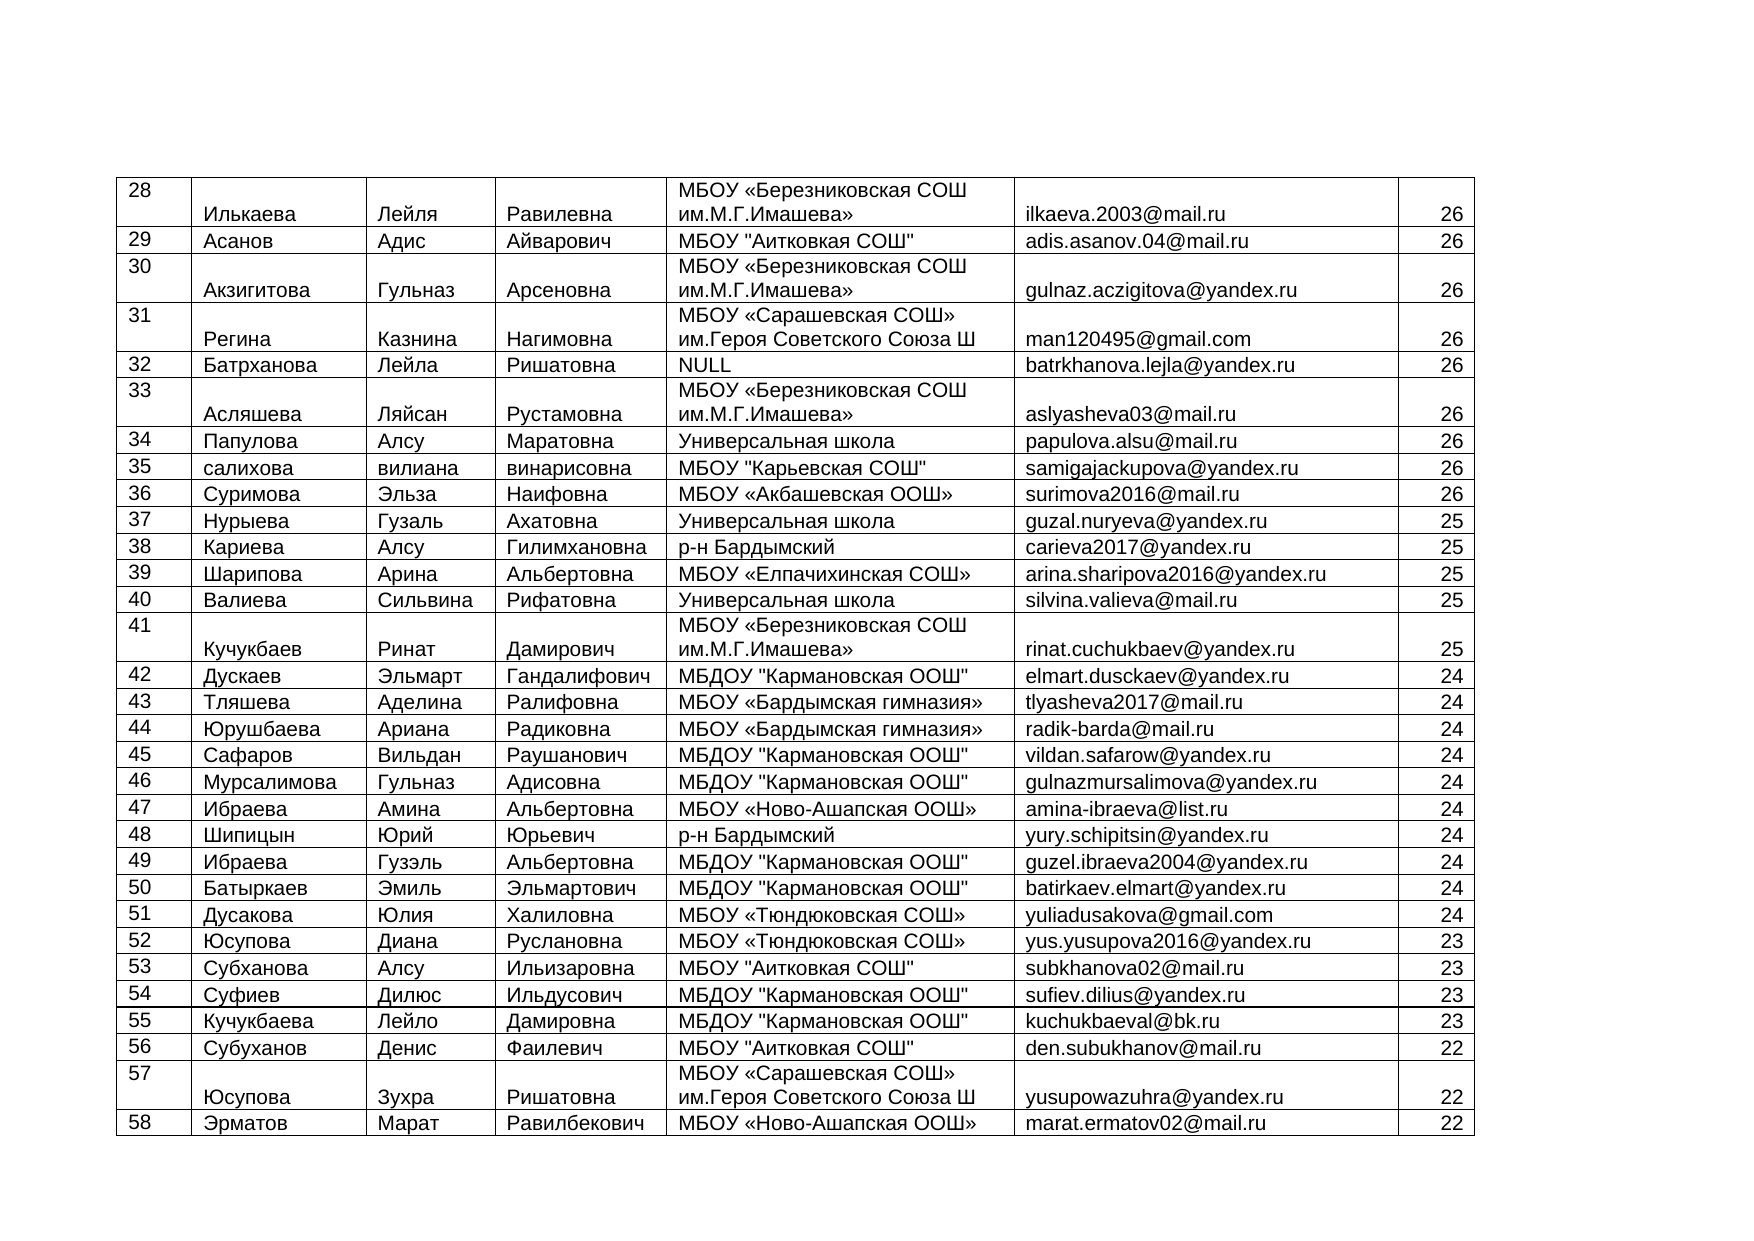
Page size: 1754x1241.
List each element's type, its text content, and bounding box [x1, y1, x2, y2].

table_cell Ариана [367, 715, 495, 741]
table_cell Фаилевич [496, 1034, 666, 1059]
table_cell салихова [192, 454, 366, 479]
table_cell Дускаев [192, 662, 366, 688]
table_cell Юрьевич [496, 821, 666, 847]
table_cell МБОУ «Березниковская СОШ им.М.Г.Имашева» [667, 254, 1014, 302]
table_cell 41 [117, 613, 191, 661]
table_cell Гульназ [367, 768, 495, 794]
table_cell Эмиль [367, 875, 495, 900]
table_cell amina-ibraeva@list.ru [1015, 795, 1398, 820]
table_cell Алсу [367, 534, 495, 559]
table_cell р-н Бардымский [667, 534, 1014, 559]
table_cell aslyasheva03@mail.ru [1015, 378, 1398, 426]
table_cell Валиева [192, 587, 366, 612]
table_cell elmart.dusckaev@yandex.ru [1015, 662, 1398, 688]
table_cell arina.sharipova2016@yandex.ru [1015, 560, 1398, 586]
table_cell 25 [1399, 507, 1474, 532]
table_cell МБОУ «Акбашевская ООШ» [667, 480, 1014, 506]
table_cell 26 [1399, 352, 1474, 377]
table_cell Эльмарт [367, 662, 495, 688]
table_cell marat.ermatov02@mail.ru [1015, 1110, 1398, 1135]
table_cell man120495@gmail.com [1015, 303, 1398, 351]
table_cell Рифатовна [496, 587, 666, 612]
table_cell МБОУ «Березниковская СОШ им.М.Г.Имашева» [667, 613, 1014, 661]
table_cell yusupowazuhra@yandex.ru [1015, 1061, 1398, 1108]
table_cell 46 [117, 768, 191, 794]
table_cell Гилимхановна [496, 534, 666, 559]
table_cell Ришатовна [496, 1061, 666, 1108]
table_cell 25 [1399, 613, 1474, 661]
table_cell Аделина [367, 689, 495, 714]
table_cell Ринат [367, 613, 495, 661]
table_cell 56 [117, 1034, 191, 1059]
table_cell 24 [1399, 662, 1474, 688]
table_cell 57 [117, 1061, 191, 1108]
table_cell Универсальная школа [667, 587, 1014, 612]
table_cell 26 [1399, 227, 1474, 253]
table_cell Гандалифович [496, 662, 666, 688]
table_cell den.subukhanov@mail.ru [1015, 1034, 1398, 1059]
table_cell Альбертовна [496, 795, 666, 820]
table_cell 40 [117, 587, 191, 612]
table_cell 24 [1399, 848, 1474, 873]
table_cell Гульназ [367, 254, 495, 302]
table_cell NULL [667, 352, 1014, 377]
table_cell МБОУ "Аитковкая СОШ" [667, 227, 1014, 253]
table_cell МБДОУ "Кармановская ООШ" [667, 981, 1014, 1006]
table_cell Папулова [192, 427, 366, 453]
table_cell Гузэль [367, 848, 495, 873]
table_cell Лейла [367, 352, 495, 377]
table_cell МБОУ «Сарашевская СОШ» им.Героя Советского Союза Ш [667, 303, 1014, 351]
table_cell 36 [117, 480, 191, 506]
table_cell Тляшева [192, 689, 366, 714]
table_cell 45 [117, 742, 191, 767]
table_cell Лейло [367, 1008, 495, 1033]
table_cell 25 [1399, 587, 1474, 612]
table_cell 26 [1399, 427, 1474, 453]
table_cell Батрханова [192, 352, 366, 377]
table_cell МБДОУ "Кармановская ООШ" [667, 662, 1014, 688]
table_cell 24 [1399, 795, 1474, 820]
table_cell 47 [117, 795, 191, 820]
table_cell 26 [1399, 178, 1474, 226]
table_cell Марат [367, 1110, 495, 1135]
table_cell МБОУ «Ново-Ашапская ООШ» [667, 795, 1014, 820]
table_cell 43 [117, 689, 191, 714]
table_cell kuchukbaeval@bk.ru [1015, 1008, 1398, 1033]
table_cell gulnaz.aczigitova@yandex.ru [1015, 254, 1398, 302]
table_cell Раушанович [496, 742, 666, 767]
table_cell 23 [1399, 1008, 1474, 1033]
table_cell Арсеновна [496, 254, 666, 302]
table_cell Дилюс [367, 981, 495, 1006]
table_cell Халиловна [496, 901, 666, 927]
table_cell 23 [1399, 954, 1474, 980]
table_cell Диана [367, 928, 495, 953]
table_cell Вильдан [367, 742, 495, 767]
table_cell Руслановна [496, 928, 666, 953]
table_cell vildan.safarow@yandex.ru [1015, 742, 1398, 767]
table_cell 35 [117, 454, 191, 479]
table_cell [667, 178, 1014, 226]
table_cell 32 [117, 352, 191, 377]
table_cell Адис [367, 227, 495, 253]
table_cell 55 [117, 1008, 191, 1033]
table_cell Дамировна [496, 1008, 666, 1033]
table_cell 51 [117, 901, 191, 927]
table_cell Субханова [192, 954, 366, 980]
table_cell Эльза [367, 480, 495, 506]
table_cell МБОУ "Аитковкая СОШ" [667, 1034, 1014, 1059]
table_cell Универсальная школа [667, 427, 1014, 453]
table_cell Казнина [367, 303, 495, 351]
table_cell МБОУ "Карьевская СОШ" [667, 454, 1014, 479]
table_cell Равилбекович [496, 1110, 666, 1135]
table_cell Юсупова [192, 1061, 366, 1108]
table_cell 39 [117, 560, 191, 586]
table_cell Субуханов [192, 1034, 366, 1059]
table_cell 24 [1399, 875, 1474, 900]
table_cell Юрушбаева [192, 715, 366, 741]
table_cell 23 [1399, 928, 1474, 953]
table_cell Маратовна [496, 427, 666, 453]
table_cell 29 [117, 227, 191, 253]
table_cell gulnazmursalimova@yandex.ru [1015, 768, 1398, 794]
table_cell adis.asanov.04@mail.ru [1015, 227, 1398, 253]
table_cell Радиковна [496, 715, 666, 741]
table_cell МБДОУ "Кармановская ООШ" [667, 848, 1014, 873]
table_cell Амина [367, 795, 495, 820]
table_cell Ляйсан [367, 378, 495, 426]
table_cell 23 [1399, 981, 1474, 1006]
table_cell Ахатовна [496, 507, 666, 532]
table_cell Акзигитова [192, 254, 366, 302]
table_cell Альбертовна [496, 848, 666, 873]
table_cell МБДОУ "Кармановская ООШ" [667, 1008, 1014, 1033]
table_cell Юлия [367, 901, 495, 927]
table_cell р-н Бардымский [667, 821, 1014, 847]
table_cell Равилевна [496, 178, 666, 226]
table_cell Альбертовна [496, 560, 666, 586]
table_cell 37 [117, 507, 191, 532]
table_cell винарисовна [496, 454, 666, 479]
table_cell surimova2016@mail.ru [1015, 480, 1398, 506]
table_cell guzal.nuryeva@yandex.ru [1015, 507, 1398, 532]
table_cell Эльмартович [496, 875, 666, 900]
table_cell Лейля [367, 178, 495, 226]
table_cell 24 [1399, 901, 1474, 927]
table_cell 25 [1399, 560, 1474, 586]
table_cell МБОУ «Ново-Ашапская ООШ» [667, 1110, 1014, 1135]
table_cell Денис [367, 1034, 495, 1059]
table_cell МБОУ «Тюндюковская СОШ» [667, 928, 1014, 953]
table_cell 25 [1399, 534, 1474, 559]
table_cell ilkaeva.2003@mail.ru [1015, 178, 1398, 226]
table_cell radik-barda@mail.ru [1015, 715, 1398, 741]
table_cell Адисовна [496, 768, 666, 794]
table_cell 31 [117, 303, 191, 351]
table_cell 53 [117, 954, 191, 980]
table_cell МБОУ «Бардымская гимназия» [667, 689, 1014, 714]
table_cell МБОУ «Березниковская СОШ им.М.Г.Имашева» [667, 378, 1014, 426]
table_cell 24 [1399, 821, 1474, 847]
table_cell tlyasheva2017@mail.ru [1015, 689, 1398, 714]
table_cell rinat.cuchukbaev@yandex.ru [1015, 613, 1398, 661]
table_cell Дусакова [192, 901, 366, 927]
table_cell 26 [1399, 480, 1474, 506]
table_cell yus.yusupova2016@yandex.ru [1015, 928, 1398, 953]
table_cell 22 [1399, 1061, 1474, 1108]
table_cell Сафаров [192, 742, 366, 767]
table_cell Ралифовна [496, 689, 666, 714]
table_cell batirkaev.elmart@yandex.ru [1015, 875, 1398, 900]
table_cell Ибраева [192, 795, 366, 820]
table_cell МБОУ "Аитковкая СОШ" [667, 954, 1014, 980]
table_cell 48 [117, 821, 191, 847]
table_cell МБОУ «Елпачихинская СОШ» [667, 560, 1014, 586]
table_cell МБДОУ "Кармановская ООШ" [667, 742, 1014, 767]
table_cell yuliadusakova@gmail.com [1015, 901, 1398, 927]
table_cell Ибраева [192, 848, 366, 873]
table_cell Шипицын [192, 821, 366, 847]
table_cell Дамирович [496, 613, 666, 661]
table_cell Кариева [192, 534, 366, 559]
table_cell 24 [1399, 715, 1474, 741]
table_cell 24 [1399, 742, 1474, 767]
table_cell Гузаль [367, 507, 495, 532]
table_cell Ильизаровна [496, 954, 666, 980]
table_cell 22 [1399, 1110, 1474, 1135]
table_cell Асляшева [192, 378, 366, 426]
table_cell Универсальная школа [667, 507, 1014, 532]
table_cell Арина [367, 560, 495, 586]
table_cell 52 [117, 928, 191, 953]
table_cell 50 [117, 875, 191, 900]
table_cell papulova.alsu@mail.ru [1015, 427, 1398, 453]
table_cell 38 [117, 534, 191, 559]
table_cell yury.schipitsin@yandex.ru [1015, 821, 1398, 847]
table_cell Шарипова [192, 560, 366, 586]
table_cell Суримова [192, 480, 366, 506]
table_cell Ильдусович [496, 981, 666, 1006]
table_cell Эрматов [192, 1110, 366, 1135]
table_cell 44 [117, 715, 191, 741]
table_cell Рустамовна [496, 378, 666, 426]
table_cell silvina.valieva@mail.ru [1015, 587, 1398, 612]
table_cell МБДОУ "Кармановская ООШ" [667, 875, 1014, 900]
table_cell batrkhanova.lejla@yandex.ru [1015, 352, 1398, 377]
table_cell 58 [117, 1110, 191, 1135]
table_cell Алсу [367, 954, 495, 980]
table_cell вилиана [367, 454, 495, 479]
table_cell Нагимовна [496, 303, 666, 351]
table_cell Кучукбаева [192, 1008, 366, 1033]
table_cell Кучукбаев [192, 613, 366, 661]
table_cell Айварович [496, 227, 666, 253]
table_cell Ришатовна [496, 352, 666, 377]
table_cell Мурсалимова [192, 768, 366, 794]
table_cell МБОУ «Тюндюковская СОШ» [667, 901, 1014, 927]
table_cell 26 [1399, 378, 1474, 426]
table_cell МБДОУ "Кармановская ООШ" [667, 768, 1014, 794]
table_cell 33 [117, 378, 191, 426]
table_cell МБОУ «Бардымская гимназия» [667, 715, 1014, 741]
table_cell 49 [117, 848, 191, 873]
table_cell Юсупова [192, 928, 366, 953]
table_cell Юрий [367, 821, 495, 847]
table_cell МБОУ «Сарашевская СОШ» им.Героя Советского Союза Ш [667, 1061, 1014, 1108]
table_cell 42 [117, 662, 191, 688]
table_cell 24 [1399, 689, 1474, 714]
table_cell 22 [1399, 1034, 1474, 1059]
table_cell subkhanova02@mail.ru [1015, 954, 1398, 980]
table_cell 28 [117, 178, 191, 226]
table_cell Асанов [192, 227, 366, 253]
table_cell 26 [1399, 254, 1474, 302]
table_cell Нурыева [192, 507, 366, 532]
table_cell guzel.ibraeva2004@yandex.ru [1015, 848, 1398, 873]
table_cell 24 [1399, 768, 1474, 794]
table_cell Илькаева [192, 178, 366, 226]
table_cell sufiev.dilius@yandex.ru [1015, 981, 1398, 1006]
table_cell Зухра [367, 1061, 495, 1108]
table_cell carieva2017@yandex.ru [1015, 534, 1398, 559]
table_cell Наифовна [496, 480, 666, 506]
table_cell Сильвина [367, 587, 495, 612]
table_cell samigajackupova@yandex.ru [1015, 454, 1398, 479]
table_cell 34 [117, 427, 191, 453]
table_cell Алсу [367, 427, 495, 453]
table_cell Батыркаев [192, 875, 366, 900]
table_cell Регина [192, 303, 366, 351]
table_cell Суфиев [192, 981, 366, 1006]
table_cell 54 [117, 981, 191, 1006]
table_cell 26 [1399, 303, 1474, 351]
table_cell 30 [117, 254, 191, 302]
table_cell 26 [1399, 454, 1474, 479]
